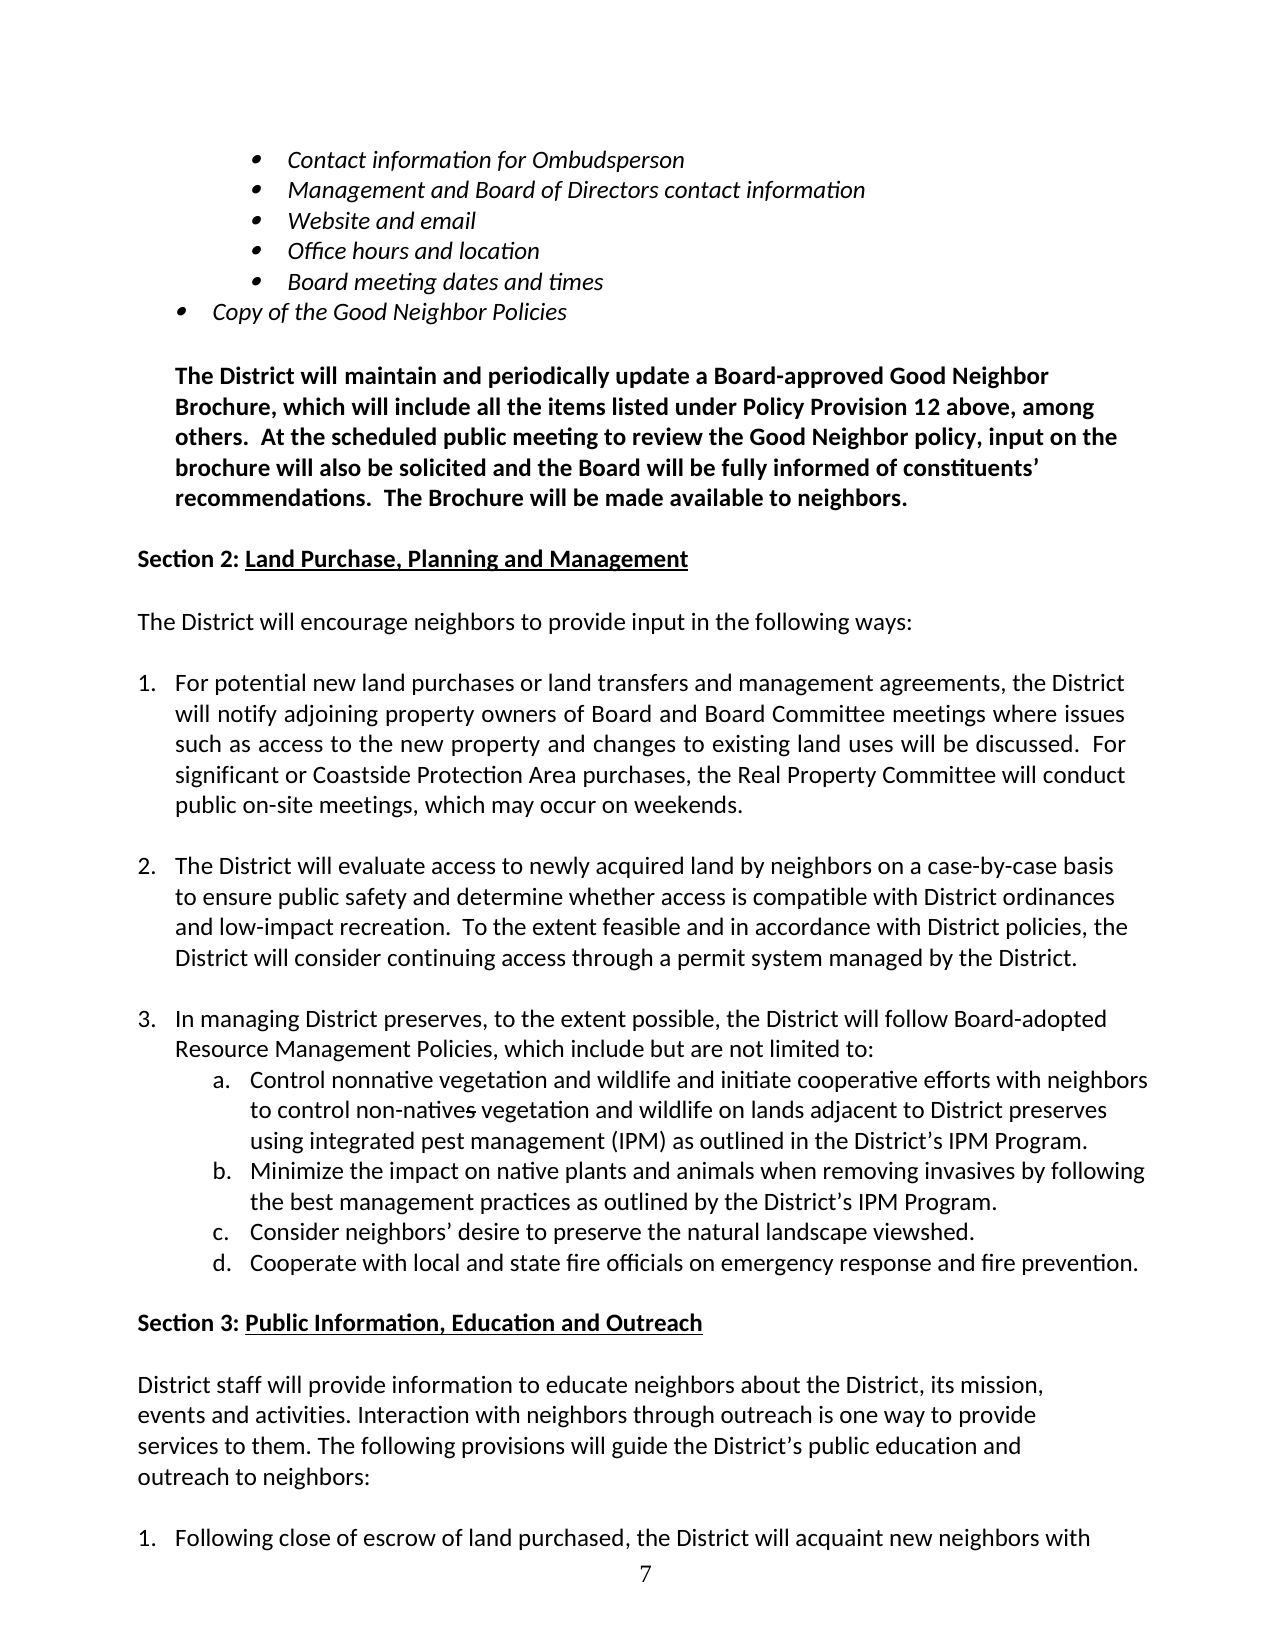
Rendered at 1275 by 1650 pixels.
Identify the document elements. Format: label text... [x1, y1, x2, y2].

list In managing District preserves, to the extent possible, the District will follow Board-adopted Resource Management Policies, which include but are not limited to: [137, 1003, 1155, 1064]
text The District will encourage neighbors to provide input in the following ways: [137, 606, 1155, 637]
list Consider neighbors’ desire to preserve the natural landscape viewshed. [212, 1217, 1155, 1247]
list Management and Board of Directors contact information [250, 174, 1138, 205]
text District staff will provide information to educate neighbors about the District, its mission, events and activities. Interaction with neighbors through outreach is one way to provide services to them. The following provisions will guide the District’s public education and outreach to neighbors: [137, 1369, 1079, 1491]
list Website and email [250, 205, 1138, 235]
list Control nonnative vegetation and wildlife and initiate cooperative efforts with neighbors to control non-natives vegetation and wildlife on lands adjacent to District preserves using integrated pest management (IPM) as outlined in the District’s IPM Program. [212, 1064, 1155, 1156]
text Section 3: Public Information, Education and Outreach [137, 1308, 1155, 1338]
list Contact information for Ombudsperson [250, 144, 1138, 174]
list Copy of the Good Neighbor Policies [175, 296, 1138, 327]
list Board meeting dates and times [250, 266, 1138, 296]
list Office hours and location [250, 235, 1138, 266]
list Cooperate with local and state fire officials on emergency response and fire prevention. [212, 1247, 1155, 1278]
text Section 2: Land Purchase, Planning and Management [137, 543, 1155, 573]
list Minimize the impact on native plants and animals when removing invasives by following the best management practices as outlined by the District’s IPM Program. [212, 1156, 1155, 1217]
text The District will maintain and periodically update a Board-approved Good Neighbor Brochure, which will include all the items listed under Policy Provision 12 above, among others. At the scheduled public meeting to review the Good Neighbor policy, input on the brochure will also be solicited and the Board will be fully informed of constituents’ recommendations. The Brochure will be made available to neighbors. [175, 361, 1138, 513]
list For potential new land purchases or land transfers and management agreements, the District will notify adjoining property owners of Board and Board Committee meetings where issues such as access to the new property and changes to existing land uses will be discussed. For significant or Coastside Protection Area purchases, the Real Property Committee will conduct public on-site meetings, which may occur on weekends. [137, 667, 1126, 820]
list The District will evaluate access to newly acquired land by neighbors on a case-by-case basis to ensure public safety and determine whether access is compatible with District ordinances and low-impact recreation. To the extent feasible and in accordance with District policies, the District will consider continuing access through a permit system managed by the District. [137, 850, 1132, 972]
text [137, 1522, 1139, 1552]
